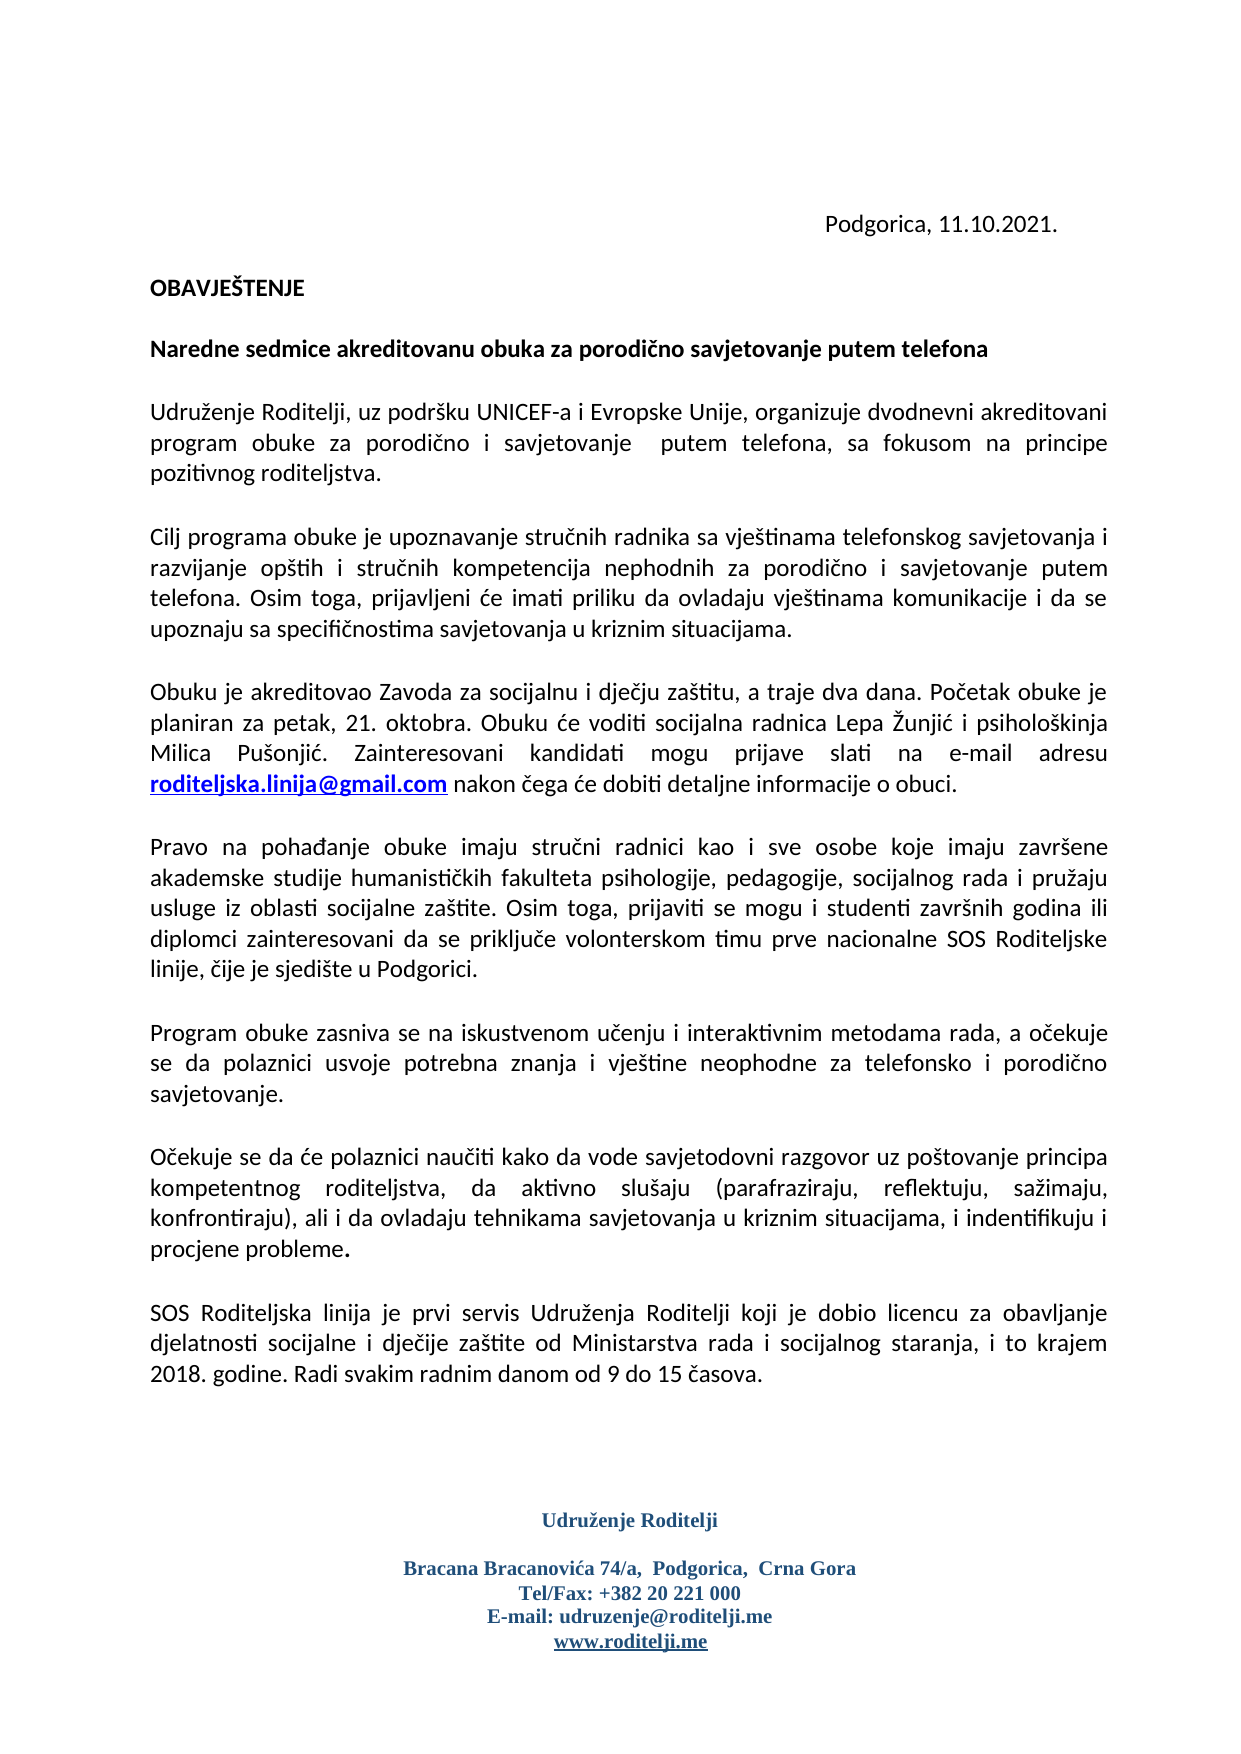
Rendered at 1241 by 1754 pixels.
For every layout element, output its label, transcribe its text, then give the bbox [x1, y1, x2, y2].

text Cilj programa obuke je upoznavanje stručnih radnika sa vještinama telefonskog savjetovanja i razvijanje opštih i stručnih kompetencija nephodnih za porodično i savjetovanje putem telefona. Osim toga, prijavljeni će imati priliku da ovladaju vještinama komunikacije i da se upoznaju sa specifičnostima savjetovanja u kriznim situacijama. [150, 521, 1109, 643]
text OBAVJEŠTENJE Naredne sedmice akreditovanu obuka za porodično savjetovanje putem telefona [150, 272, 1109, 363]
text Očekuje se da će polaznici naučiti kako da vode savjetodovni razgovor uz poštovanje principa kompetentnog roditeljstva, da aktivno slušaju (parafraziraju, reflektuju, sažimaju, konfrontiraju), ali i da ovladaju tehnikama savjetovanja u kriznim situacijama, i indentifikuju i procjene probleme. [150, 1142, 1109, 1264]
text SOS Roditeljska linija je prvi servis Udruženja Roditelji koji je dobio licencu za obavljanje djelatnosti socijalne i dječije zaštite od Ministarstva rada i socijalnog staranja, i to krajem 2018. godine. Radi svakim radnim danom od 9 do 15 časova. [150, 1297, 1109, 1388]
text Pravo na pohađanje obuke imaju stručni radnici kao i sve osobe koje imaju završene akademske studije humanističkih fakulteta psihologije, pedagogije, socijalnog rada i pružaju usluge iz oblasti socijalne zaštite. Osim toga, prijaviti se mogu i studenti završnih godina ili diplomci zainteresovani da se priključe volonterskom timu prve nacionalne SOS Roditeljske linije, čije je sjedište u Podgorici. [150, 831, 1109, 984]
text Obuku je akreditovao Zavoda za socijalnu i dječju zaštitu, a traje dva dana. Početak obuke je planiran za petak, 21. oktobra. Obuku će voditi socijalna radnica Lepa Žunjić i psihološkinja Milica Pušonjić. Zainteresovani kandidati mogu prijave slati na e-mail adresu roditeljska.linija@gmail.com nakon čega će dobiti detaljne informacije o obuci. [150, 676, 1109, 798]
text Program obuke zasniva se na iskustvenom učenju i interaktivnim metodama rada, a očekuje se da polaznici usvoje potrebna znanja i vještine neophodne za telefonsko i porodično savjetovanje. [150, 1017, 1109, 1108]
text Udruženje Roditelji, uz podršku UNICEF-a i Evropske Unije, organizuje dvodnevni akreditovani program obuke za porodično i savjetovanje putem telefona, sa fokusom na principe pozitivnog roditeljstva. [150, 397, 1109, 488]
text Podgorica, 11.10.2021. [150, 208, 1109, 239]
